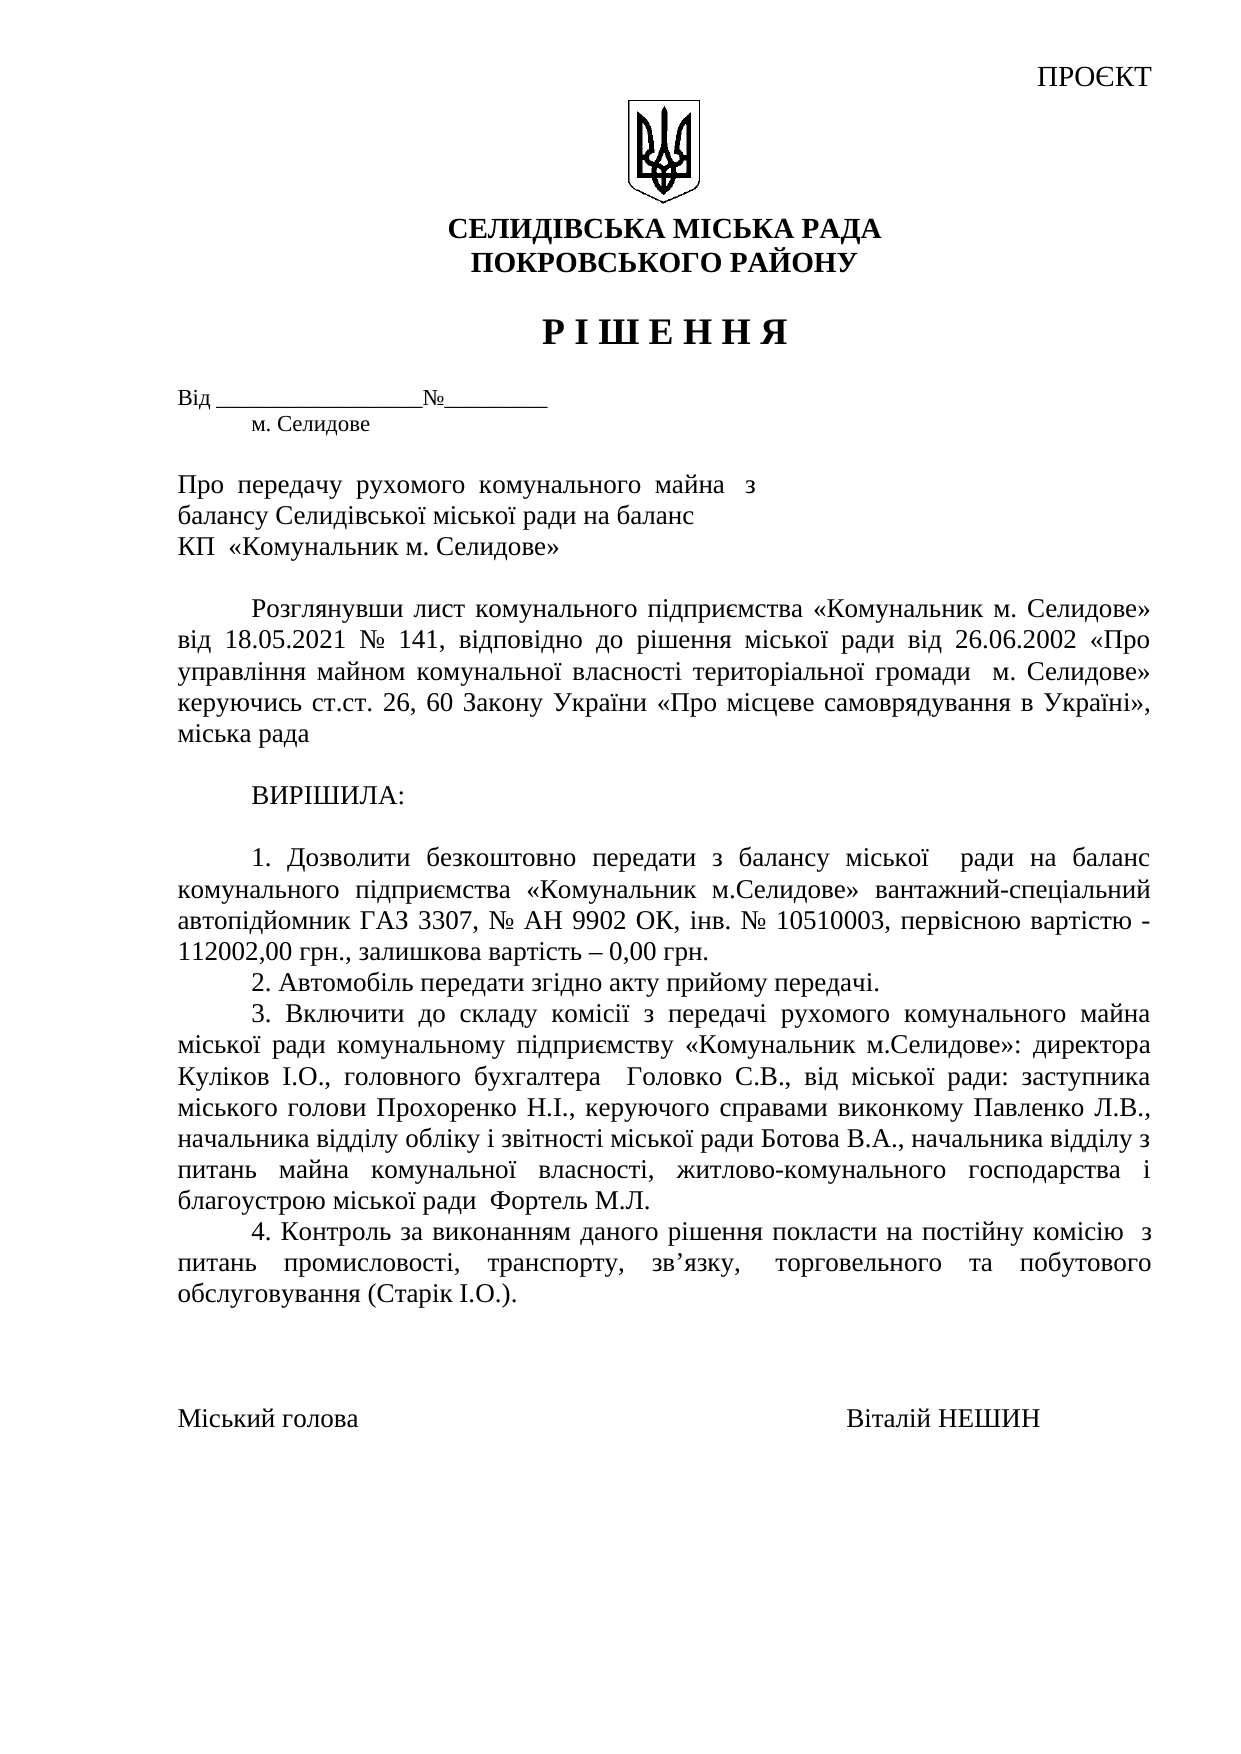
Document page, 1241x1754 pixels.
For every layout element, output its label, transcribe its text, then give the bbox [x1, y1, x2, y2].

text Р І Ш Е Н Н Я [177, 310, 1152, 353]
text ВИРІШИЛА: [177, 779, 1152, 810]
text 4. Контроль за виконанням даного рішення покласти на постійну комісію з питань промисловості, транспорту, зв’язку, торговельного та побутового обслуговування (Старік І.О.). [177, 1246, 1152, 1309]
text м. Селидове [177, 410, 1152, 437]
text 3. Включити до складу комісії з передачі рухомого комунального майна міської ради комунальному підприємству «Комунальник м.Селидове»: директора Куліков І.О., головного бухгалтера Головко С.В., від міської ради: заступника міського голови Прохоренко Н.І., керуючого справами виконкому Павленко Л.В., начальника відділу обліку і звітності міської ради Ботова В.А., начальника відділу з питань майна комунальної власності, житлово-комунального господарства і благоустрою міської ради Фортель М.Л. [177, 997, 1152, 1215]
text балансу Селидівської міської ради на баланс [177, 499, 1152, 530]
text ПРОЄКТ [177, 59, 1152, 93]
text Про передачу рухомого комунального майна з [177, 468, 1152, 499]
text КП «Комунальник м. Селидове» [177, 530, 1152, 561]
picture [620, 92, 709, 212]
text Розглянувши лист комунального підприємства «Комунальник м. Селидове» від 18.05.2021 № 141, відповідно до рішення міської ради від 26.06.2002 «Про управління майном комунальної власності територіальної громади м. Селидове» керуючись ст.ст. 26, 60 Закону України «Про місцеве самоврядування в Україні», міська рада [177, 592, 1152, 748]
text СЕЛИДІВСЬКА МІСЬКА РАДА [177, 211, 1152, 245]
text 2. Автомобіль передати згідно акту прийому передачі. [177, 966, 1152, 997]
text ПОКРОВСЬКОГО РАЙОНУ [177, 245, 1152, 278]
text Міський голова Віталій НЕШИН [177, 1402, 1152, 1433]
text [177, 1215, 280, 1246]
text Від __________________№_________ [177, 384, 1152, 410]
text 1. Дозволити безкоштовно передати з балансу міської ради на баланс комунального підприємства «Комунальник м.Селидове» вантажний-спеціальний автопідйомник ГАЗ 3307, № АН 9902 ОК, інв. № 10510003, первісною вартістю - 112002,00 грн., залишкова вартість – 0,00 грн. [177, 842, 1152, 966]
